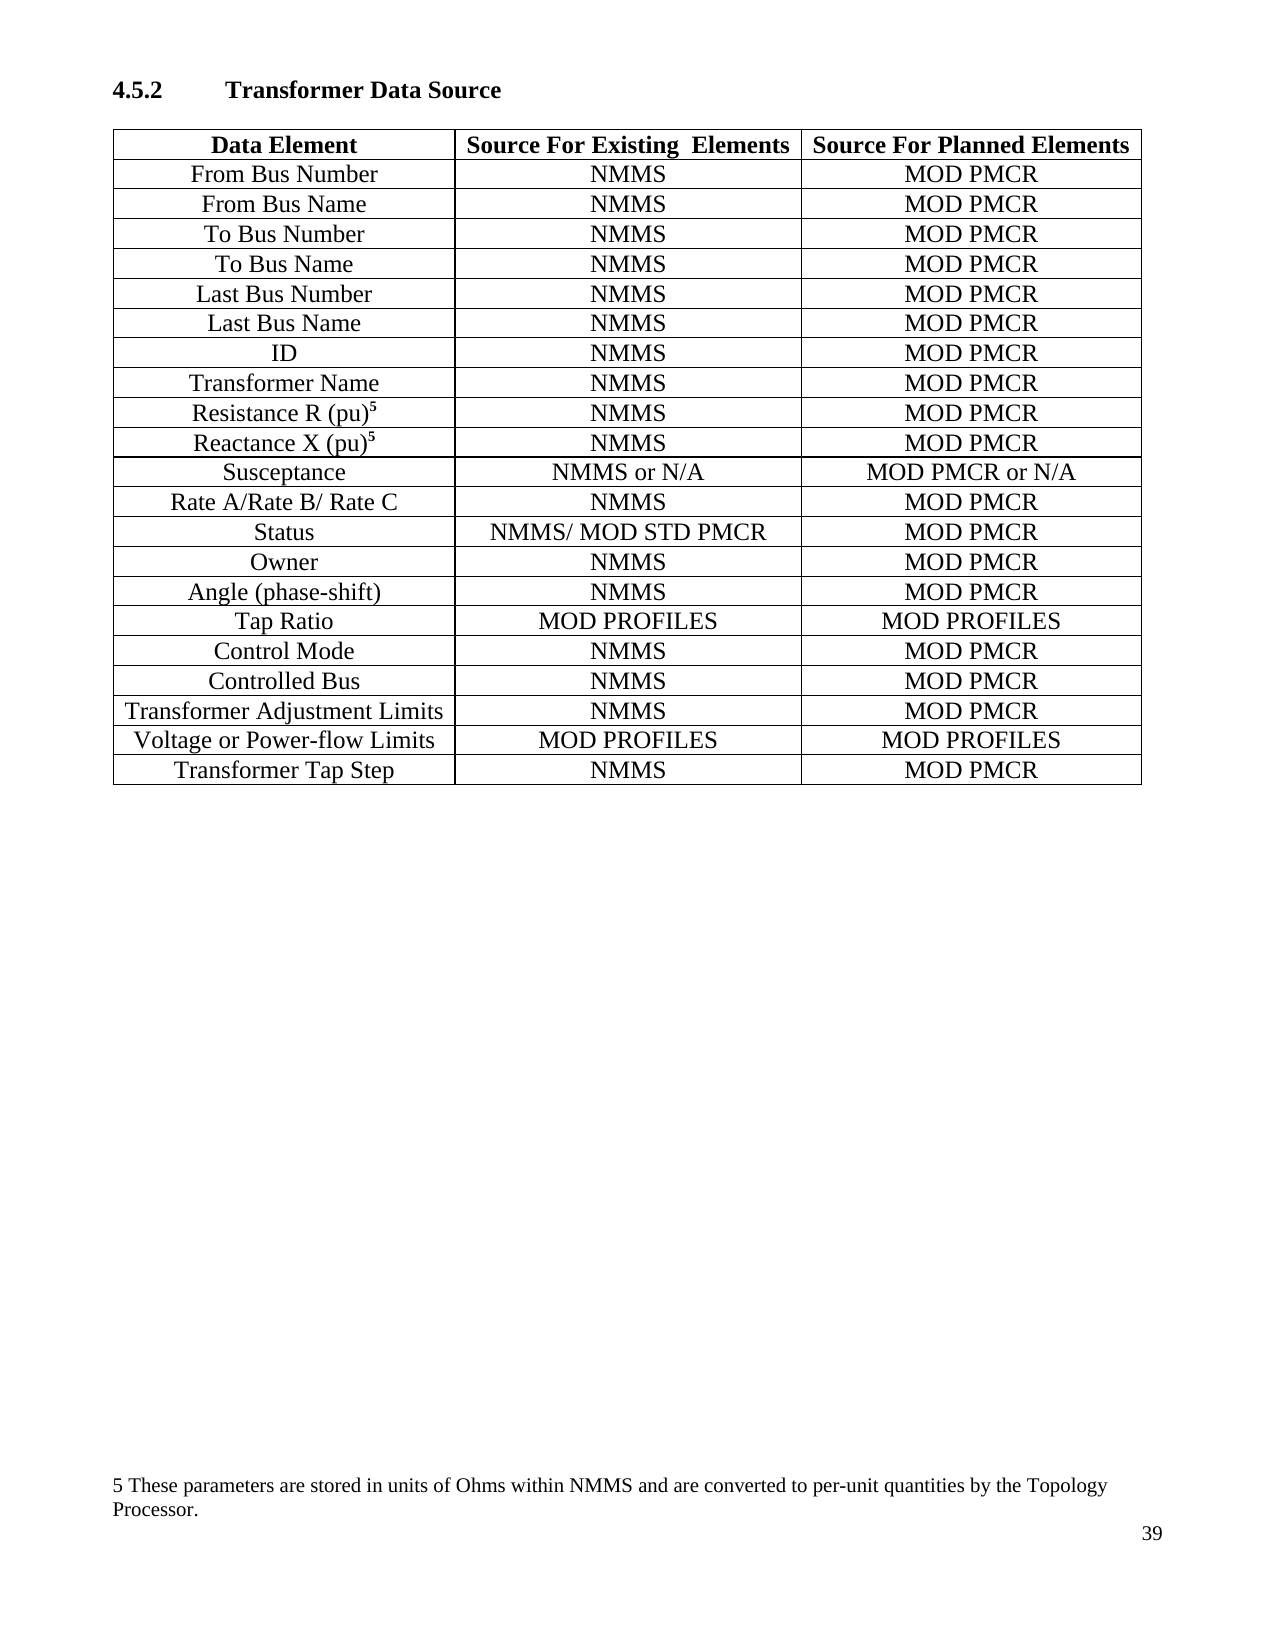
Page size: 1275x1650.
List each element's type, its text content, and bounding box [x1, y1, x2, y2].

table_header Source For Existing Elements [456, 130, 801, 158]
table_cell Last Bus Number [114, 279, 454, 307]
table_header Source For Planned Elements [802, 130, 1141, 158]
table_cell NMMS [456, 368, 801, 397]
table_cell To Bus Name [114, 249, 454, 278]
table_cell MOD PMCR [802, 755, 1141, 784]
table_cell Transformer Tap Step [114, 755, 454, 784]
table_cell NMMS [456, 279, 801, 307]
table_cell MOD PMCR or N/A [802, 458, 1141, 486]
table_cell NMMS [456, 428, 801, 456]
table_cell NMMS [456, 577, 801, 605]
table_cell Controlled Bus [114, 666, 454, 695]
table_cell NMMS [456, 338, 801, 367]
table_cell MOD PMCR [802, 189, 1141, 218]
table_cell Owner [114, 547, 454, 576]
table_cell MOD PMCR [802, 636, 1141, 665]
table_cell MOD PMCR [802, 249, 1141, 278]
table_cell Reactance X (pu)5 [114, 428, 454, 456]
table_cell MOD PMCR [802, 487, 1141, 516]
table_cell MOD PMCR [802, 577, 1141, 605]
table_cell MOD PROFILES [456, 726, 801, 754]
table_cell NMMS [456, 189, 801, 218]
table_cell MOD PMCR [802, 666, 1141, 695]
table_cell MOD PMCR [802, 219, 1141, 248]
table_cell NMMS [456, 398, 801, 427]
table_cell MOD PMCR [802, 160, 1141, 188]
table_cell NMMS/ MOD STD PMCR [456, 517, 801, 546]
text 4.5.2 Transformer Data Source [112, 75, 1162, 104]
table_cell NMMS [456, 666, 801, 695]
table_cell MOD PMCR [802, 696, 1141, 724]
table_cell MOD PMCR [802, 398, 1141, 427]
table_cell NMMS [456, 547, 801, 576]
table_cell MOD PROFILES [456, 606, 801, 635]
table_cell Transformer Name [114, 368, 454, 397]
table_cell NMMS [456, 696, 801, 724]
table_cell NMMS [456, 487, 801, 516]
table_cell ID [114, 338, 454, 367]
table_cell MOD PMCR [802, 428, 1141, 456]
table_cell NMMS [456, 160, 801, 188]
table_cell From Bus Number [114, 160, 454, 188]
table_cell To Bus Number [114, 219, 454, 248]
table_cell Rate A/Rate B/ Rate C [114, 487, 454, 516]
table_cell From Bus Name [114, 189, 454, 218]
table_cell MOD PROFILES [802, 606, 1141, 635]
table_cell NMMS [456, 249, 801, 278]
table_cell Angle (phase-shift) [114, 577, 454, 605]
table_cell Status [114, 517, 454, 546]
table_cell Susceptance [114, 458, 454, 486]
table_cell Tap Ratio [114, 606, 454, 635]
table_cell MOD PMCR [802, 309, 1141, 337]
table_cell NMMS or N/A [456, 458, 801, 486]
table_cell Voltage or Power-flow Limits [114, 726, 454, 754]
table_cell NMMS [456, 755, 801, 784]
table_cell MOD PMCR [802, 547, 1141, 576]
table_cell MOD PMCR [802, 368, 1141, 397]
table_cell Resistance R (pu) [114, 398, 454, 427]
table_cell Transformer Adjustment Limits [114, 696, 454, 724]
table_cell Last Bus Name [114, 309, 454, 337]
table_cell NMMS [456, 219, 801, 248]
table_cell NMMS [456, 636, 801, 665]
table_cell Control Mode [114, 636, 454, 665]
table_cell MOD PROFILES [802, 726, 1141, 754]
table_cell MOD PMCR [802, 279, 1141, 307]
table_cell NMMS [456, 309, 801, 337]
table_cell MOD PMCR [802, 517, 1141, 546]
table_cell MOD PMCR [802, 338, 1141, 367]
table_header Data Element [114, 130, 454, 158]
